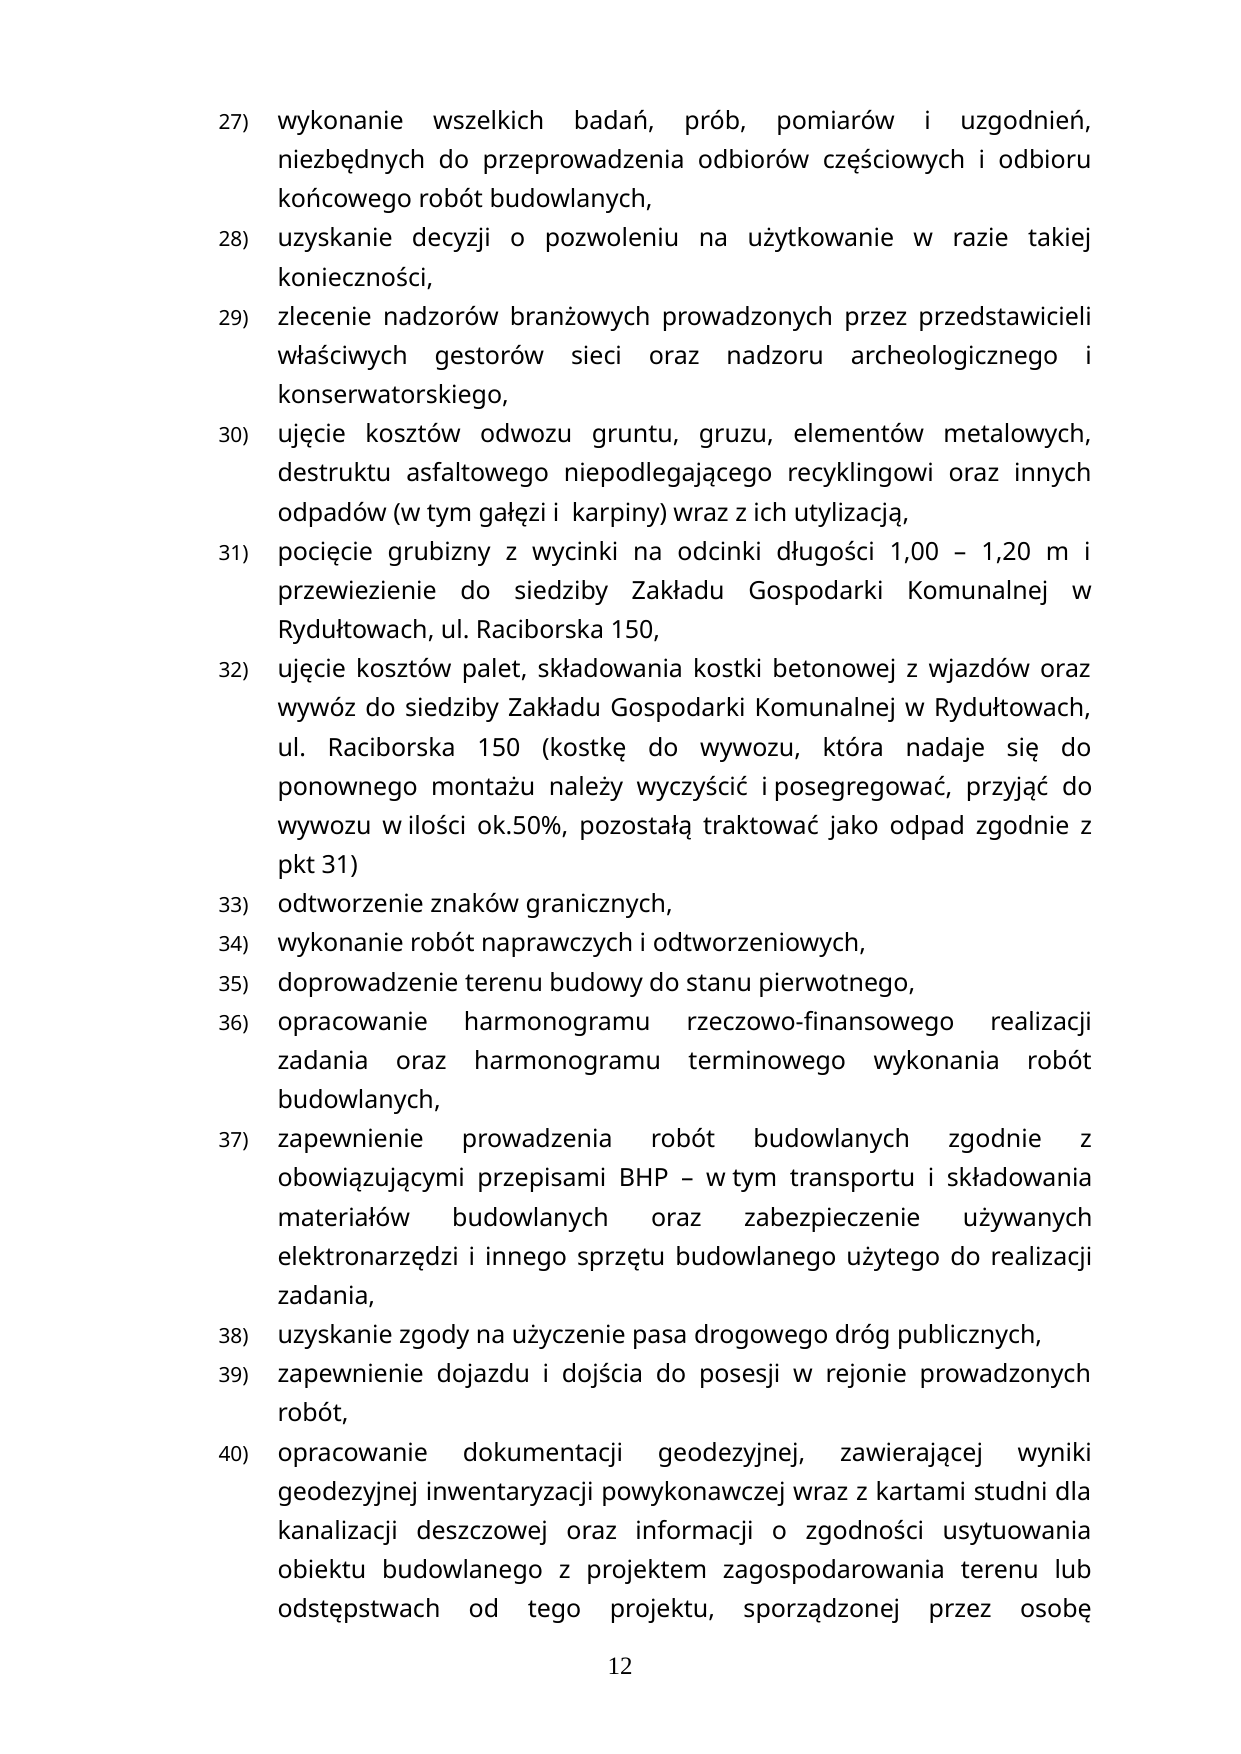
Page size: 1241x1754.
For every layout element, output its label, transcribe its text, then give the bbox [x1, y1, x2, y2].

list ujęcie kosztów odwozu gruntu, gruzu, elementów metalowych, destruktu asfaltowego niepodlegającego recyklingowi oraz innych odpadów (w tym gałęzi i karpiny) wraz z ich utylizacją, [218, 416, 1092, 528]
list odtworzenie znaków granicznych, [218, 886, 1092, 920]
list wykonanie robót naprawczych i odtworzeniowych, [218, 925, 1092, 959]
list zapewnienie prowadzenia robót budowlanych zgodnie z obowiązującymi przepisami BHP – w tym transportu i składowania materiałów budowlanych oraz zabezpieczenie używanych elektronarzędzi i innego sprzętu budowlanego użytego do realizacji zadania, [218, 1121, 1092, 1312]
list zlecenie nadzorów branżowych prowadzonych przez przedstawicieli właściwych gestorów sieci oraz nadzoru archeologicznego i konserwatorskiego, [218, 298, 1092, 411]
list uzyskanie decyzji o pozwoleniu na użytkowanie w razie takiej konieczności, [218, 220, 1092, 293]
list opracowanie harmonogramu rzeczowo-finansowego realizacji zadania oraz harmonogramu terminowego wykonania robót budowlanych, [218, 1003, 1092, 1116]
list uzyskanie zgody na użyczenie pasa drogowego dróg publicznych, [218, 1317, 1092, 1351]
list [218, 1434, 1092, 1625]
list doprowadzenie terenu budowy do stanu pierwotnego, [218, 964, 1092, 998]
list pocięcie grubizny z wycinki na odcinki długości 1,00 – 1,20 m i przewiezienie do siedziby Zakładu Gospodarki Komunalnej w Rydułtowach, ul. Raciborska 150, [218, 533, 1092, 646]
list zapewnienie dojazdu i dojścia do posesji w rejonie prowadzonych robót, [218, 1356, 1092, 1429]
list ujęcie kosztów palet, składowania kostki betonowej z wjazdów oraz wywóz do siedziby Zakładu Gospodarki Komunalnej w Rydułtowach, ul. Raciborska 150 (kostkę do wywozu, która nadaje się do ponownego montażu należy wyczyścić i posegregować, przyjąć do wywozu w ilości ok.50%, pozostałą traktować jako odpad zgodnie z pkt 31) [218, 651, 1092, 881]
list wykonanie wszelkich badań, prób, pomiarów i uzgodnień, niezbędnych do przeprowadzenia odbiorów częściowych i odbioru końcowego robót budowlanych, [218, 102, 1092, 215]
